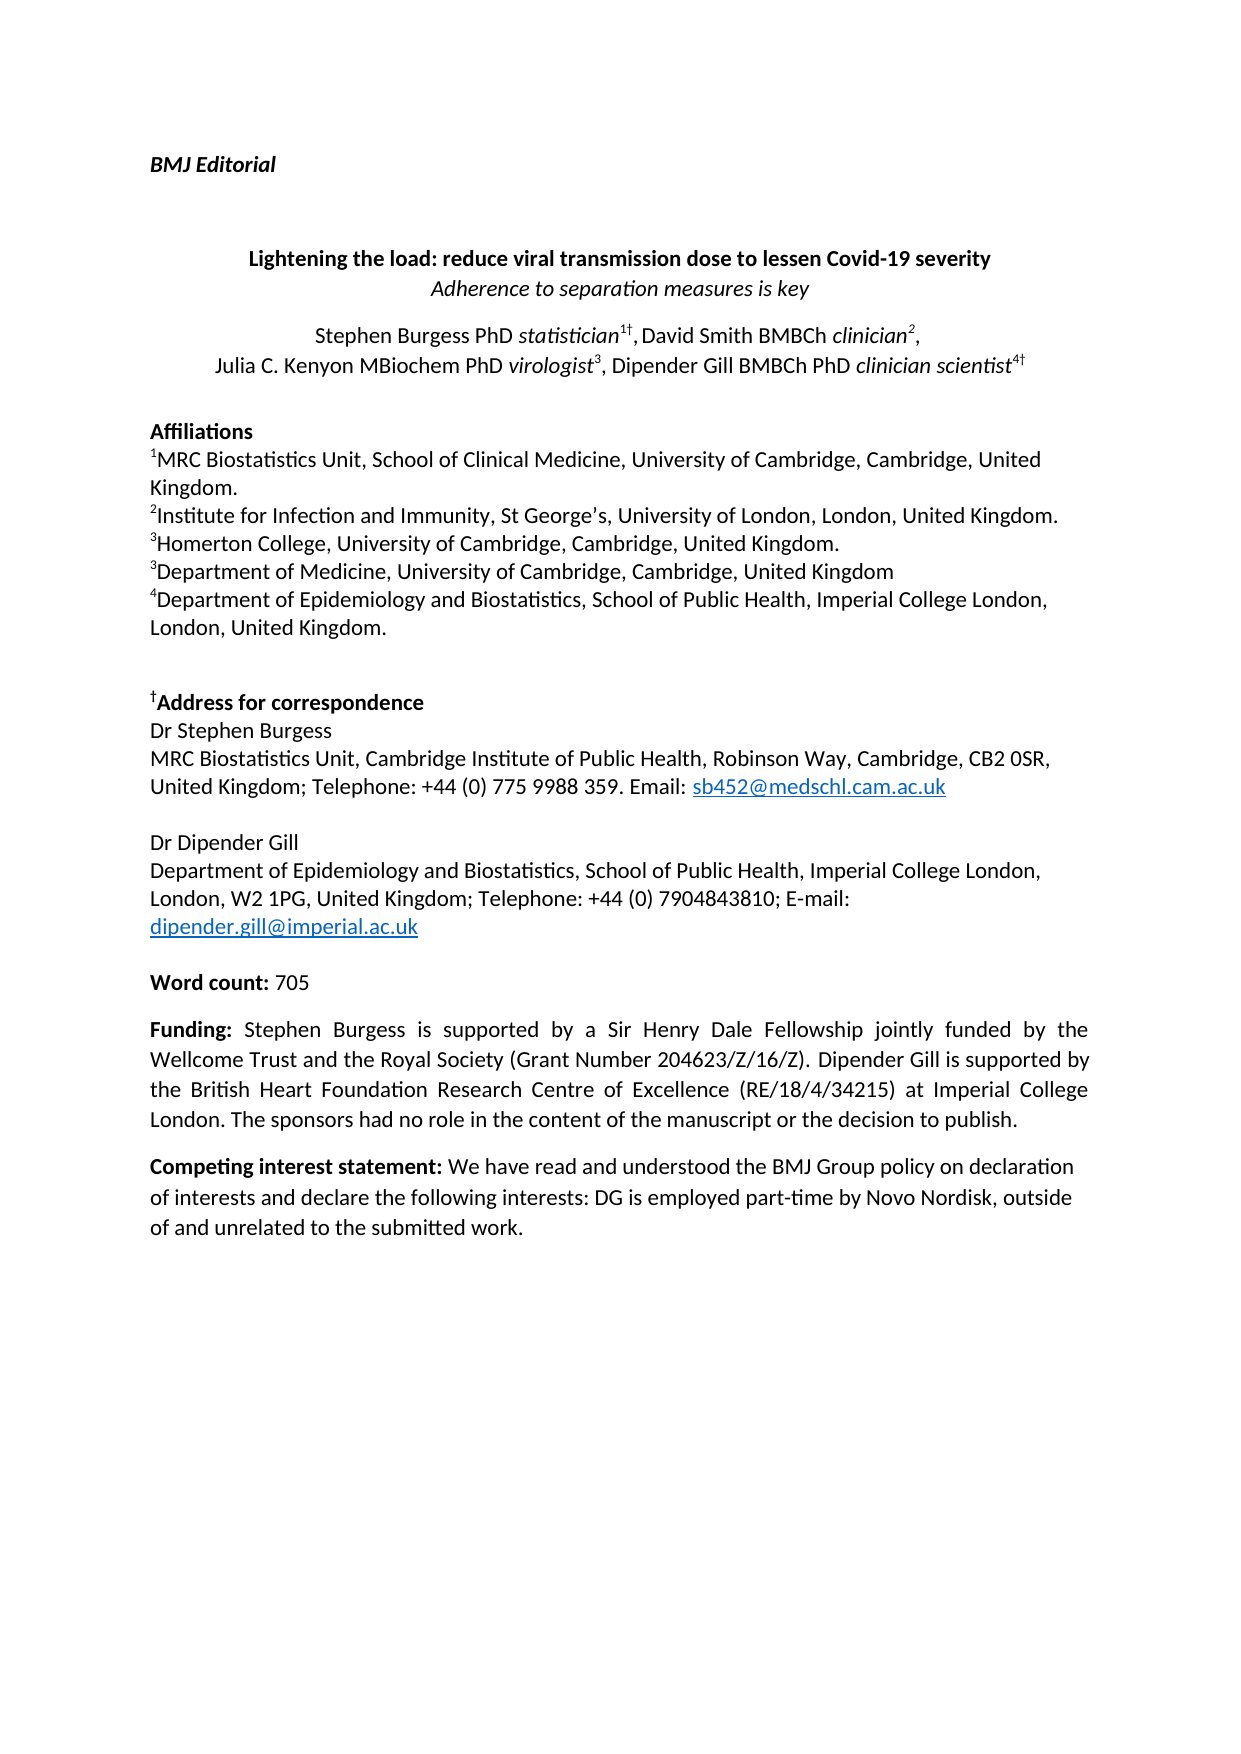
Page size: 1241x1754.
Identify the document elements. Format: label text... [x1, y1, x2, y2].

text 3Department of Medicine, University of Cambridge, Cambridge, United Kingdom [150, 557, 1090, 585]
text Word count: 705 [150, 968, 1090, 996]
text †Address for correspondence [150, 688, 1090, 716]
text Department of Epidemiology and Biostatistics, School of Public Health, Imperial College London, London, W2 1PG, United Kingdom; Telephone: +44 (0) 7904843810; E-mail: dipender.gill@imperial.ac.uk [150, 856, 1090, 940]
text 3Homerton College, University of Cambridge, Cambridge, United Kingdom. [150, 529, 1090, 557]
text Affiliations [150, 417, 1090, 445]
text MRC Biostatistics Unit, Cambridge Institute of Public Health, Robinson Way, Cambridge, CB2 0SR, United Kingdom; Telephone: +44 (0) 775 9988 359. Email: sb452@medschl.cam.ac.uk [150, 744, 1090, 800]
text 2Institute for Infection and Immunity, St George’s, University of London, London, United Kingdom. [150, 501, 1090, 529]
text BMJ Editorial [150, 150, 1090, 178]
text Stephen Burgess PhD statistician1†, David Smith BMBCh clinician2, Julia C. Kenyon MBiochem PhD virologist3, Dipender Gill BMBCh PhD clinician scientist4† [150, 321, 1090, 379]
text Competing interest statement: We have read and understood the BMJ Group policy on declaration of interests and declare the following interests: DG is employed part-time by Novo Nordisk, outside of and unrelated to the submitted work. [150, 1152, 1090, 1241]
text Funding: Stephen Burgess is supported by a Sir Henry Dale Fellowship jointly funded by the Wellcome Trust and the Royal Society (Grant Number 204623/Z/16/Z). Dipender Gill is supported by the British Heart Foundation Research Centre of Excellence (RE/18/4/34215) at Imperial College London. The sponsors had no role in the content of the manuscript or the decision to publish. [150, 1015, 1090, 1133]
text 4Department of Epidemiology and Biostatistics, School of Public Health, Imperial College London, London, United Kingdom. [150, 585, 1090, 641]
text Lightening the load: reduce viral transmission dose to lessen Covid-19 severity Adherence to separation measures is key [150, 244, 1090, 302]
text Dr Stephen Burgess [150, 716, 1090, 744]
text Dr Dipender Gill [150, 828, 1090, 856]
text 1MRC Biostatistics Unit, School of Clinical Medicine, University of Cambridge, Cambridge, United Kingdom. [150, 445, 1090, 501]
